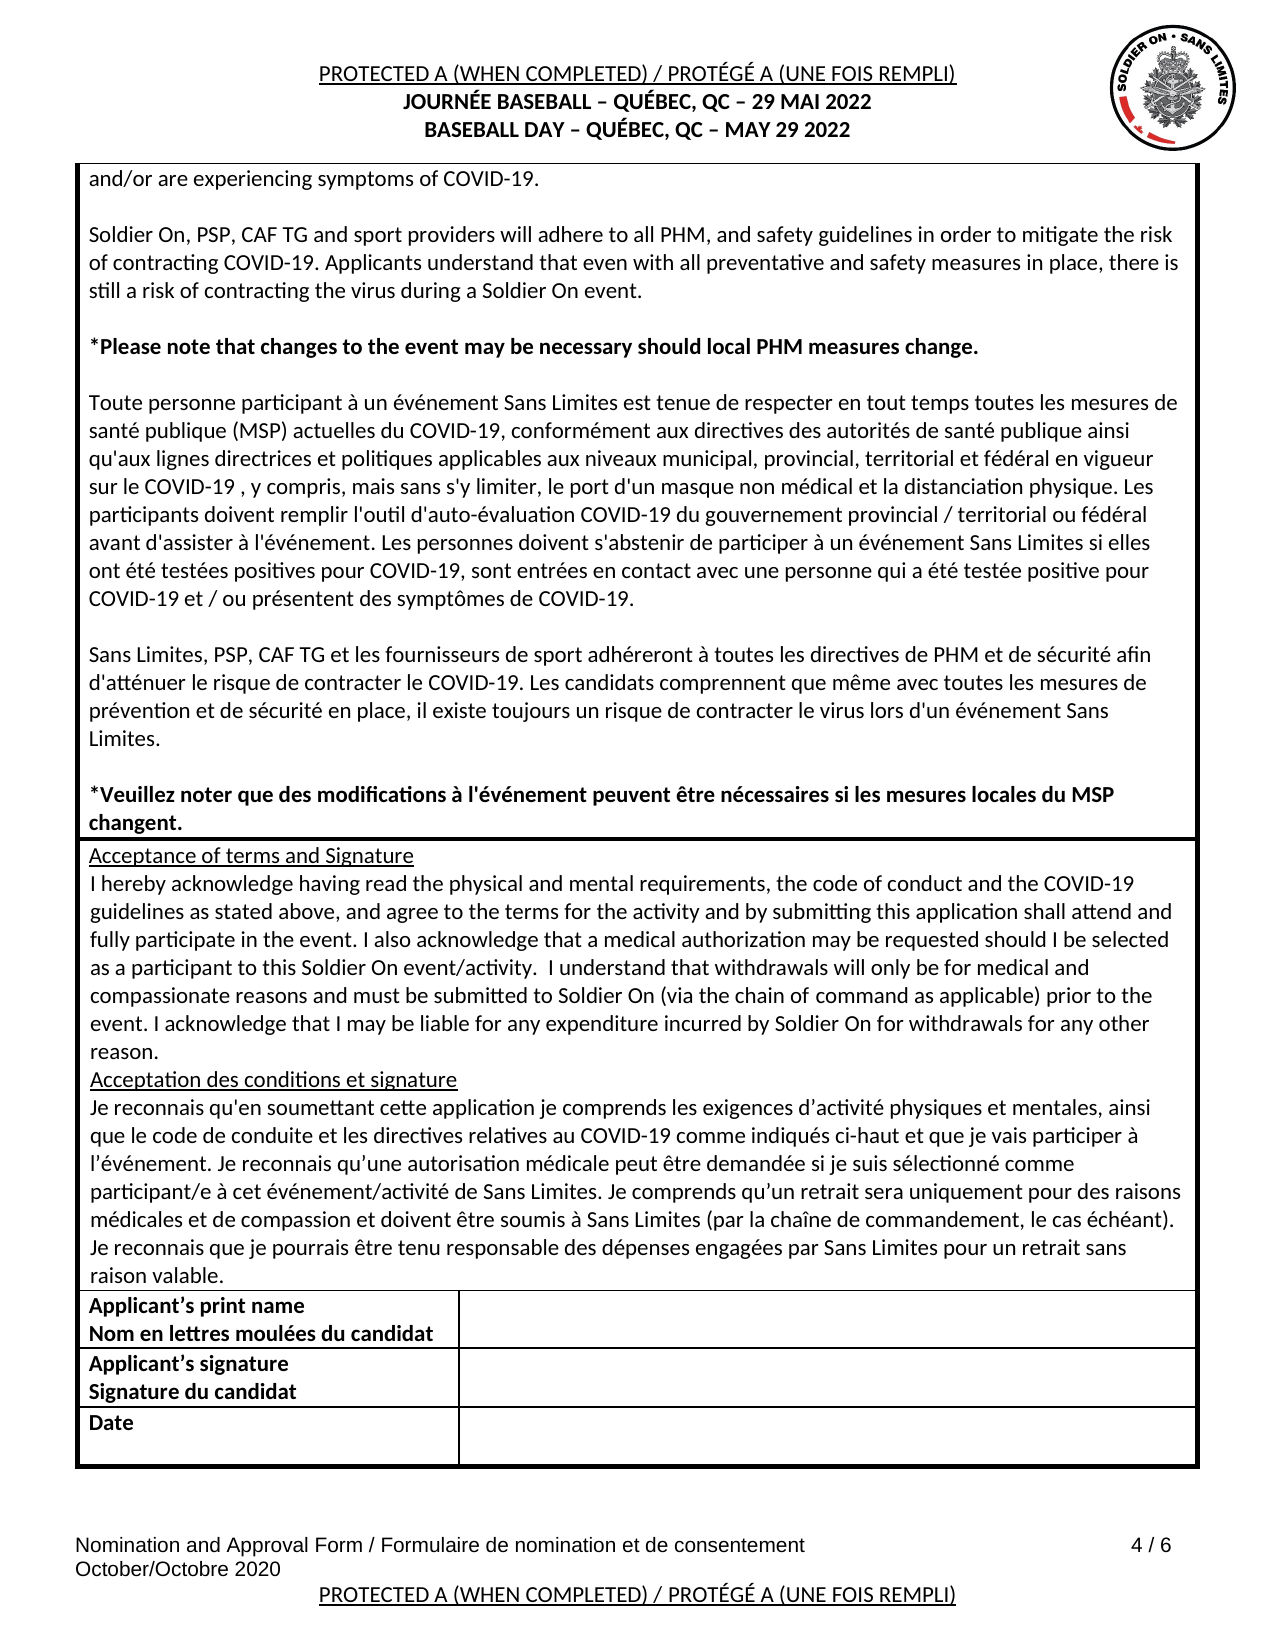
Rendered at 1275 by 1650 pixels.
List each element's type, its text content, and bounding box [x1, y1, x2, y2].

table_cell [460, 1291, 1195, 1347]
table_cell Applicant’s signature Signature du candidat [80, 1349, 458, 1406]
table_cell [460, 1408, 1195, 1464]
table_cell Date [80, 1408, 458, 1464]
table_cell [460, 1349, 1195, 1406]
picture [1099, 8, 1247, 156]
table_cell Acceptance of terms and Signature I hereby acknowledge having read the physical and mental requirements, the code of conduct and the COVID-19 guidelines as stated above, and agree to the terms for the activity and by submitting this application shall attend and fully participate in the event. I also acknowledge that a medical authorization may be requested should I be selected as a participant to this Soldier On event/activity. I understand that withdrawals will only be for medical and compassionate reasons and must be submitted to Soldier On (via the chain of command as applicable) prior to the event. I acknowledge that I may be liable for any expenditure incurred by Soldier On for withdrawals for any other reason. Acceptation des conditions et signature Je reconnais qu'en soumettant cette application je comprends les exigences d’activité physiques et mentales, ainsi que le code de conduite et les directives relatives au COVID-19 comme indiqués ci-haut et que je vais participer à l’événement. Je reconnais qu’une autorisation médicale peut être demandée si je suis sélectionné comme participant/e à cet événement/activité de Sans Limites. Je comprends qu’un retrait sera uniquement pour des raisons médicales et de compassion et doivent être soumis à Sans Limites (par la chaîne de commandement, le cas échéant). Je reconnais que je pourrais être tenu responsable des dépenses engagées par Sans Limites pour un retrait sans raison valable. [80, 841, 1195, 1289]
table_cell Applicant’s print name Nom en lettres moulées du candidat [80, 1291, 458, 1347]
